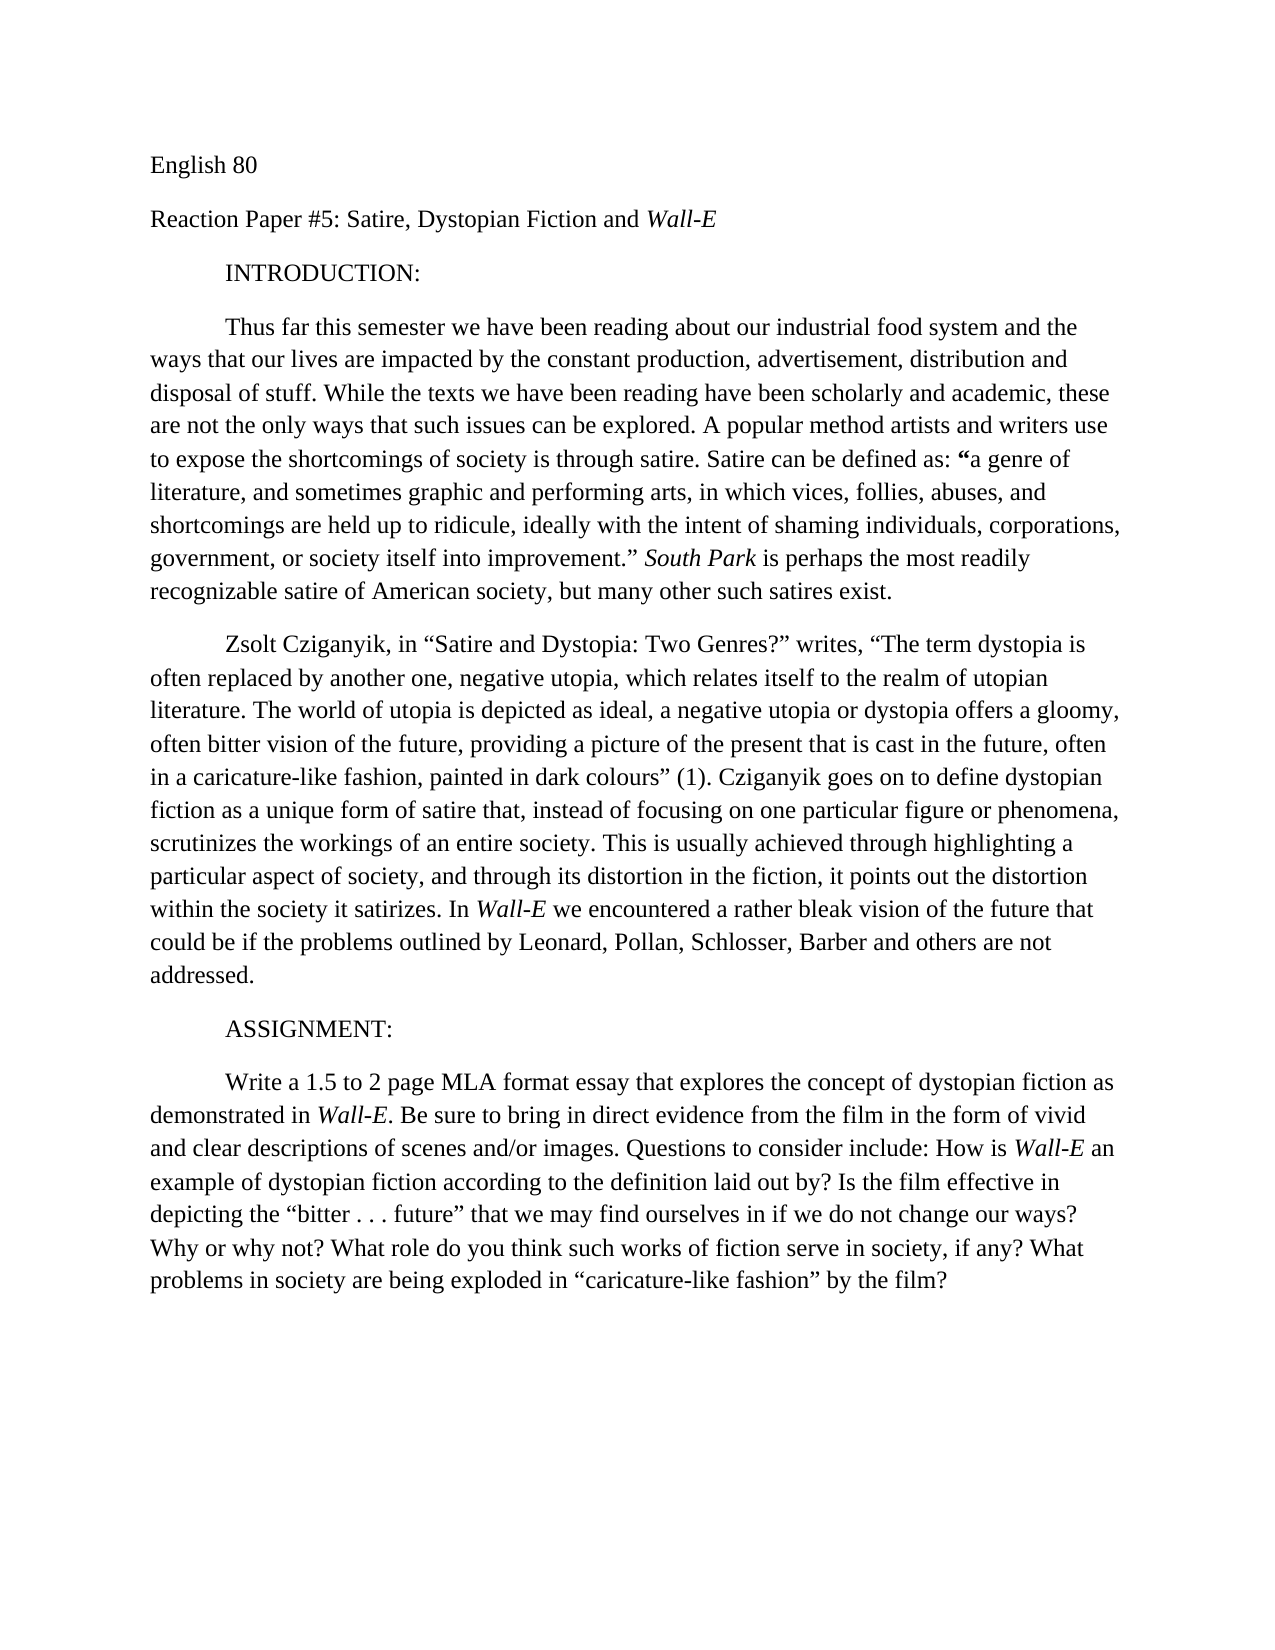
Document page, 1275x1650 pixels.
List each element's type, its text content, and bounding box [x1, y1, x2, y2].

text Thus far this semester we have been reading about our industrial food system and the ways that our lives are impacted by the constant production, advertisement, distribution and disposal of stuff. While the texts we have been reading have been scholarly and academic, these are not the only ways that such issues can be explored. A popular method artists and writers use to expose the shortcomings of society is through satire. Satire can be defined as: “a genre of literature, and sometimes graphic and performing arts, in which vices, follies, abuses, and shortcomings are held up to ridicule, ideally with the intent of shaming individuals, corporations, government, or society itself into improvement.” South Park is perhaps the most readily recognizable satire of American society, but many other such satires exist. [150, 312, 1125, 604]
text Zsolt Cziganyik, in “Satire and Dystopia: Two Genres?” writes, “The term dystopia is often replaced by another one, negative utopia, which relates itself to the realm of utopian literature. The world of utopia is depicted as ideal, a negative utopia or dystopia offers a gloomy, often bitter vision of the future, providing a picture of the present that is cast in the future, often in a caricature-like fashion, painted in dark colours” (1). Cziganyik goes on to define dystopian fiction as a unique form of satire that, instead of focusing on one particular figure or phenomena, scrutinizes the workings of an entire society. This is usually achieved through highlighting a particular aspect of society, and through its distortion in the fiction, it points out the distortion within the society it satirizes. In Wall-E we encountered a rather bleak vision of the future that could be if the problems outlined by Leonard, Pollan, Schlosser, Barber and others are not addressed. [150, 629, 1125, 988]
text ASSIGNMENT: [150, 1014, 1125, 1042]
text INTRODUCTION: [150, 258, 1125, 286]
text Write a 1.5 to 2 page MLA format essay that explores the concept of dystopian fiction as demonstrated in Wall-E. Be sure to bring in direct evidence from the film in the form of vivid and clear descriptions of scenes and/or images. Questions to consider include: How is Wall-E an example of dystopian fiction according to the definition laid out by? Is the film effective in depicting the “bitter . . . future” that we may find ourselves in if we do not change our ways? Why or why not? What role do you think such works of fiction serve in society, if any? What problems in society are being exploded in “caricature-like fashion” by the film? [150, 1067, 1125, 1294]
text English 80 [150, 150, 1125, 179]
text Reaction Paper #5: Satire, Dystopian Fiction and Wall-E [150, 204, 1125, 233]
